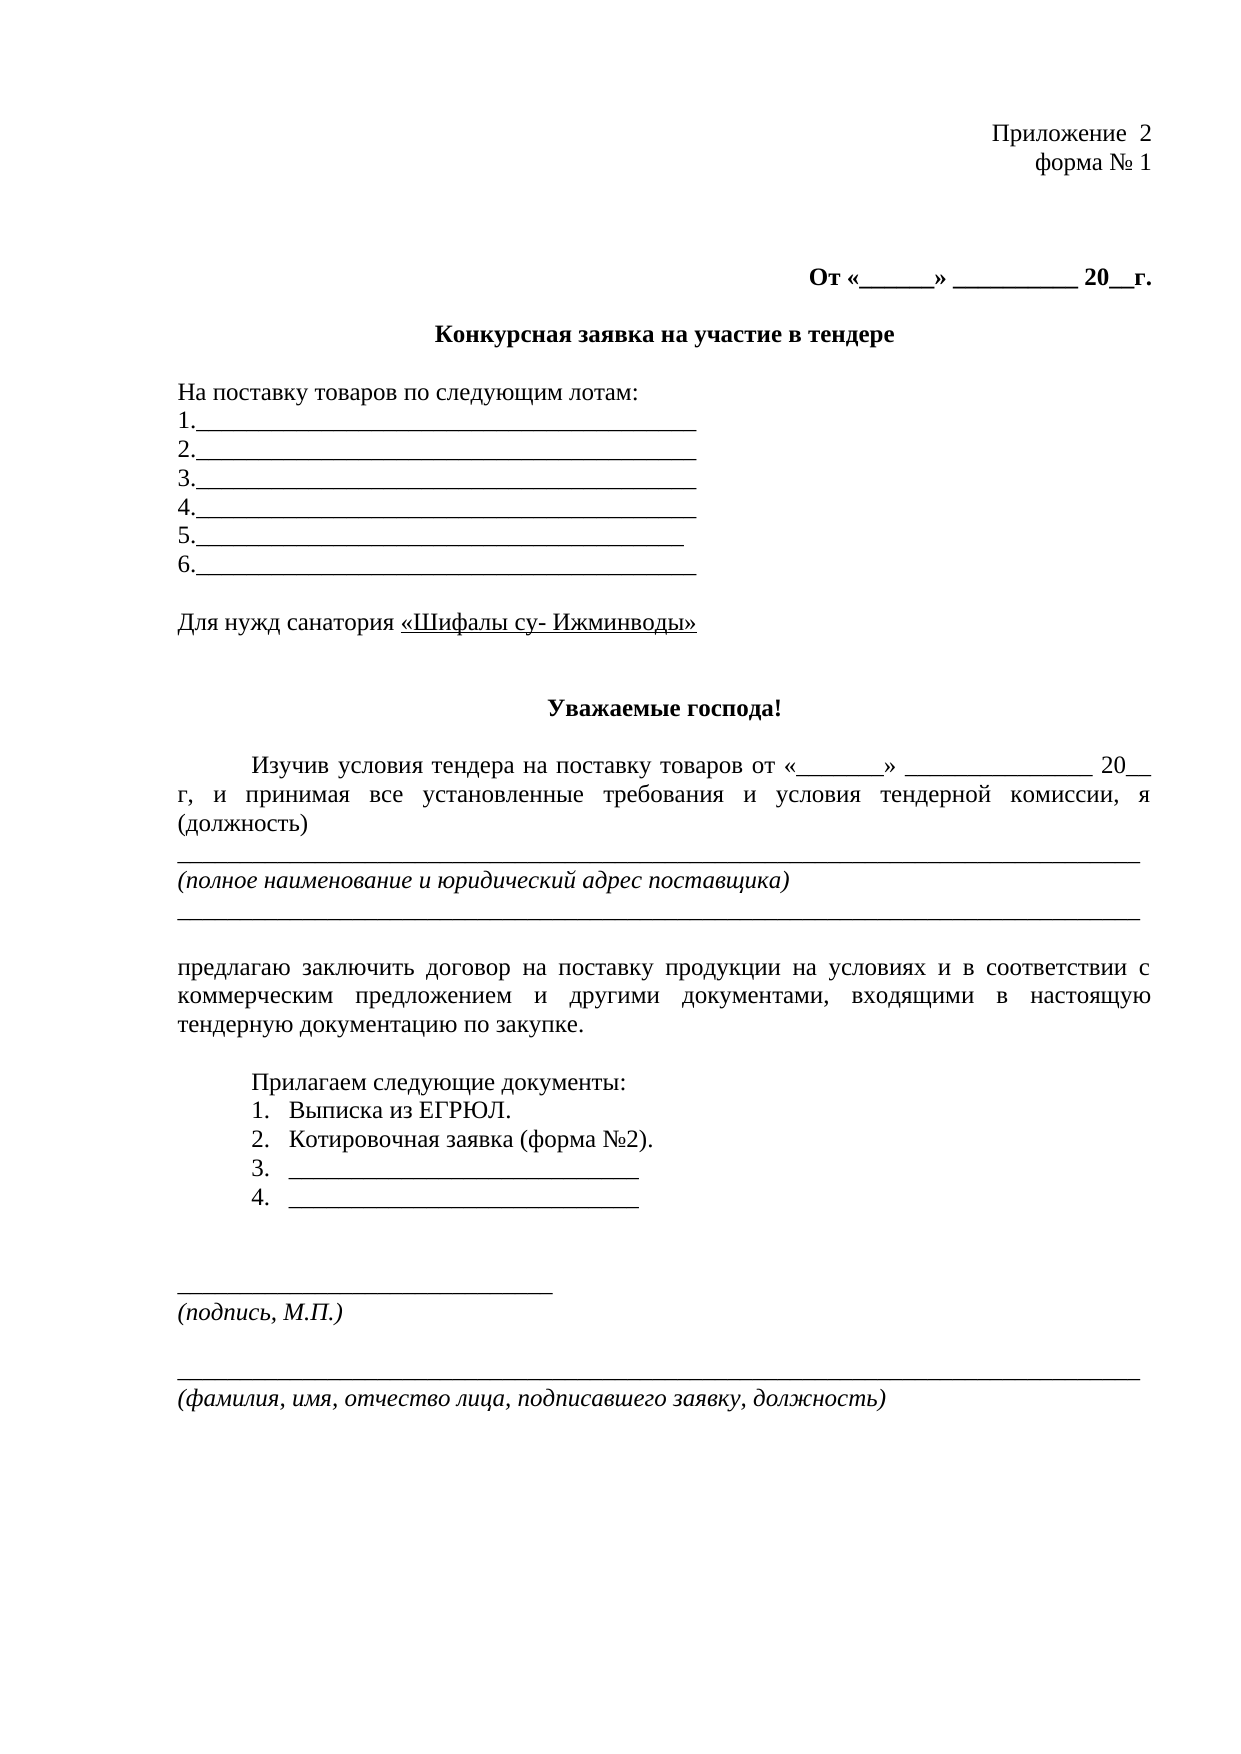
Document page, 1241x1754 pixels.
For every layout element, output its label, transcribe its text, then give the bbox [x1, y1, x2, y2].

text Уважаемые господа! [177, 693, 1152, 722]
text (полное наименование и юридический адрес поставщика) [177, 866, 1152, 894]
text Изучив условия тендера на поставку товаров от «_______» _______________ 20__ г, и принимая все установленные требования и условия тендерной комиссии, я (должность) [177, 751, 1152, 837]
text На поставку товаров по следующим лотам: [177, 377, 1152, 406]
text 3.________________________________________ [177, 463, 1152, 492]
list ____________________________ [251, 1182, 1152, 1211]
text ______________________________ [177, 1268, 1152, 1297]
text Конкурсная заявка на участие в тендере [177, 319, 1152, 348]
text Прилагаем следующие документы: [177, 1067, 1152, 1096]
text 4.________________________________________ [177, 492, 1152, 521]
text _____________________________________________________________________________ [177, 1354, 1152, 1383]
text (фамилия, имя, отчество лица, подписавшего заявку, должность) [177, 1383, 1152, 1412]
text (подпись, М.П.) [177, 1297, 1152, 1326]
text форма № 1 [177, 147, 1152, 176]
text Для нужд санатория «Шифалы су- Ижминводы» [177, 607, 1152, 636]
text Приложение 2 [177, 118, 1152, 147]
text _____________________________________________________________________________ [177, 837, 1152, 866]
text _____________________________________________________________________________ [177, 894, 1152, 923]
text предлагаю заключить договор на поставку продукции на условиях и в соответствии с коммерческим предложением и другими документами, входящими в настоящую тендерную документацию по закупке. [177, 952, 1152, 1038]
text 5._______________________________________ [177, 521, 1152, 549]
text 2.________________________________________ [177, 434, 1152, 463]
list Выписка из ЕГРЮЛ. [251, 1096, 1152, 1124]
list ____________________________ [251, 1153, 1152, 1182]
list Котировочная заявка (форма №2). [251, 1124, 1152, 1153]
text 1.________________________________________ [177, 406, 1152, 434]
text От «______» __________ 20__г. [177, 262, 1152, 291]
text 6.________________________________________ [177, 549, 1152, 578]
